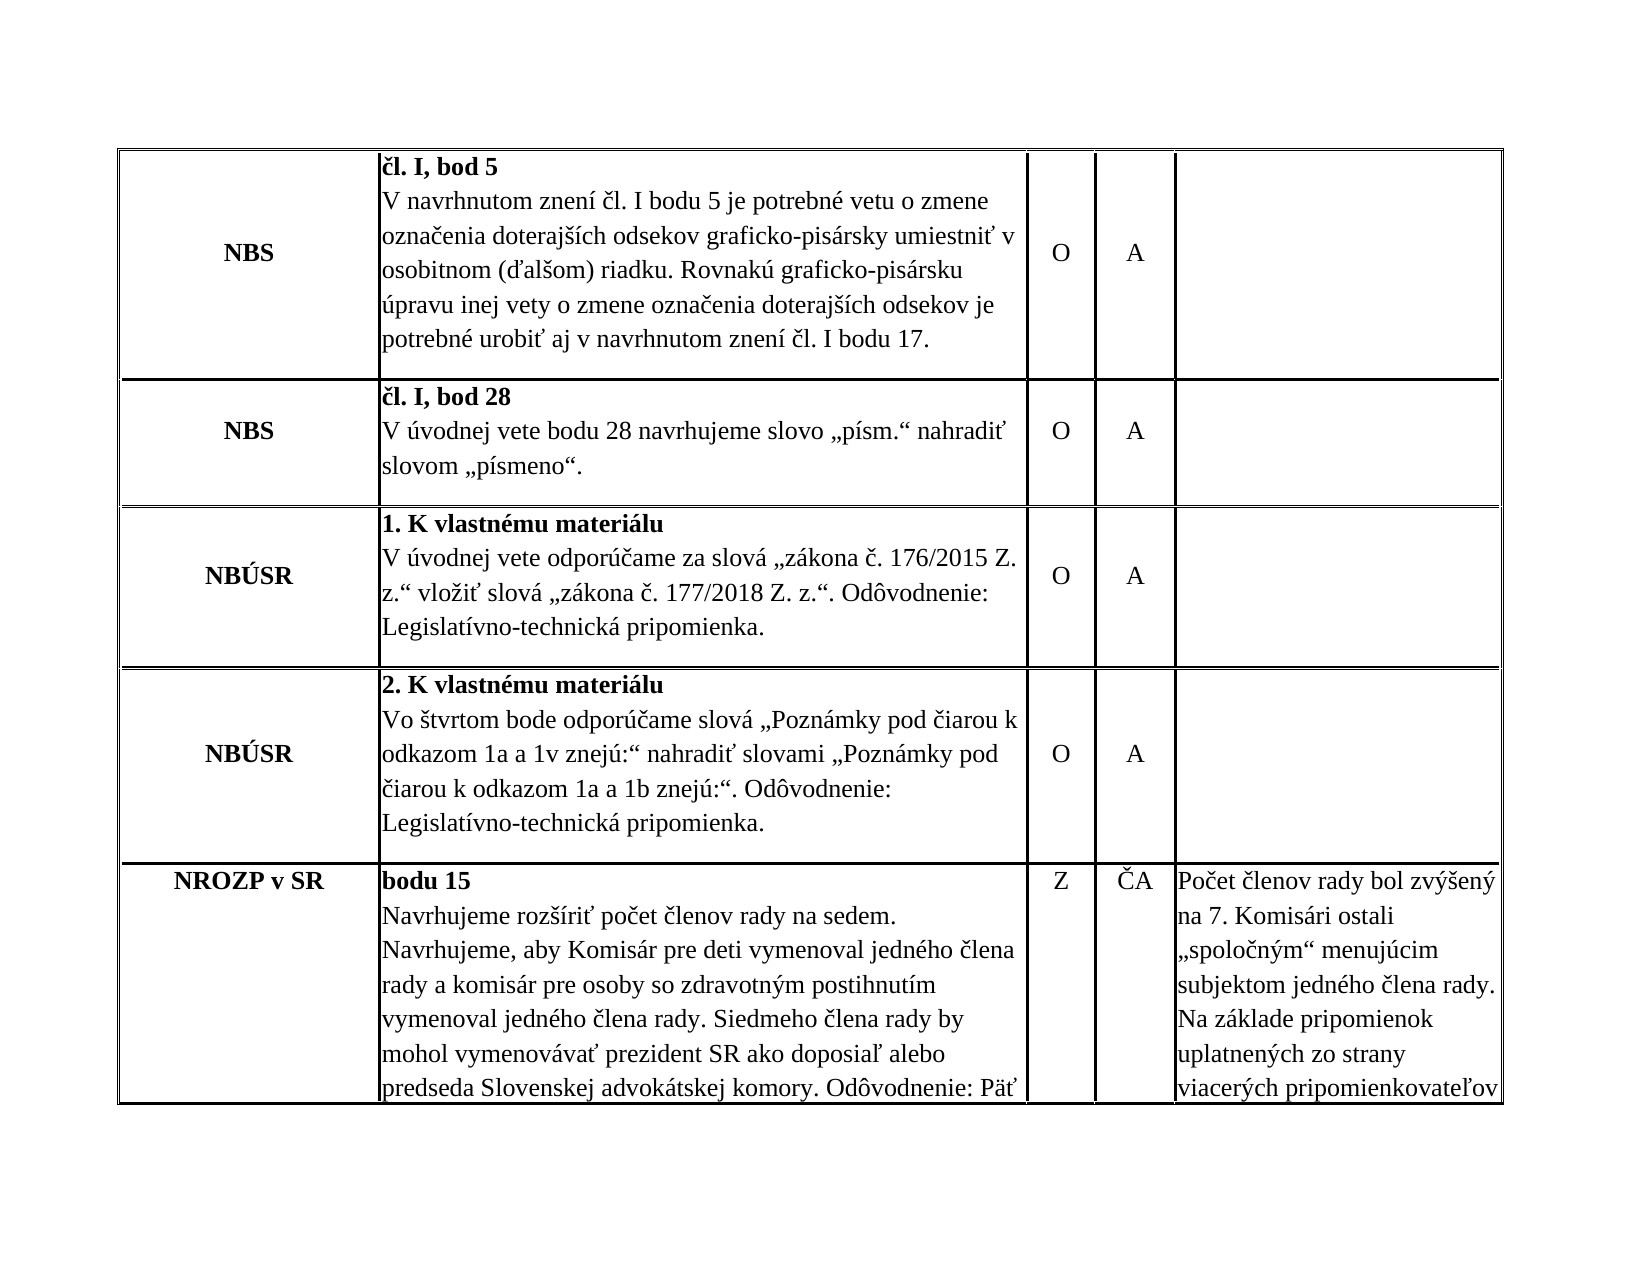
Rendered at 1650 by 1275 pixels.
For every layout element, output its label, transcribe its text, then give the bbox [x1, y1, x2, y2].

table_cell [1175, 151, 1501, 378]
table_cell O [1029, 670, 1094, 862]
table_cell čl. I, bod 28 V úvodnej vete bodu 28 navrhujeme slovo „písm.“ nahradiť slovom „písmeno“. [381, 381, 1026, 505]
table_cell NBÚSR [120, 666, 378, 862]
table_cell 2. K vlastnému materiálu Vo štvrtom bode odporúčame slová „Poznámky pod čiarou k odkazom 1a a 1v znejú:“ nahradiť slovami „Poznámky pod čiarou k odkazom 1a a 1b znejú:“. Odôvodnenie: Legislatívno-technická pripomienka. [381, 670, 1026, 862]
table_cell 1. K vlastnému materiálu V úvodnej vete odporúčame za slová „zákona č. 176/2015 Z. z.“ vložiť slová „zákona č. 177/2018 Z. z.“. Odôvodnenie: Legislatívno-technická pripomienka. [381, 508, 1026, 666]
table_cell A [1097, 508, 1174, 666]
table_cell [379, 865, 1027, 1102]
table_cell [1175, 505, 1502, 666]
table_cell A [1097, 381, 1174, 505]
table_cell O [1027, 149, 1095, 378]
table_cell ČA [1095, 865, 1175, 1102]
table_cell NBS [118, 378, 378, 505]
table_cell [1177, 666, 1501, 862]
table_cell Z [1027, 865, 1095, 1102]
table_cell A [1097, 670, 1174, 862]
table_cell NBÚSR [118, 505, 379, 666]
table_cell NROZP v SR [120, 862, 379, 1102]
table_cell O [1029, 508, 1094, 666]
table_cell [1177, 378, 1502, 505]
table_cell O [1029, 381, 1094, 505]
table_cell A [1095, 149, 1175, 378]
table_cell NBS [120, 151, 379, 378]
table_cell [1175, 862, 1501, 1102]
table_cell čl. I, bod 5 V navrhnutom znení čl. I bodu 5 je potrebné vetu o zmene označenia doterajších odsekov graficko-pisársky umiestniť v osobitnom (ďalšom) riadku. Rovnakú graficko-pisársku úpravu inej vety o zmene označenia doterajších odsekov je potrebné urobiť aj v navrhnutom znení čl. I bodu 17. [379, 149, 1027, 378]
